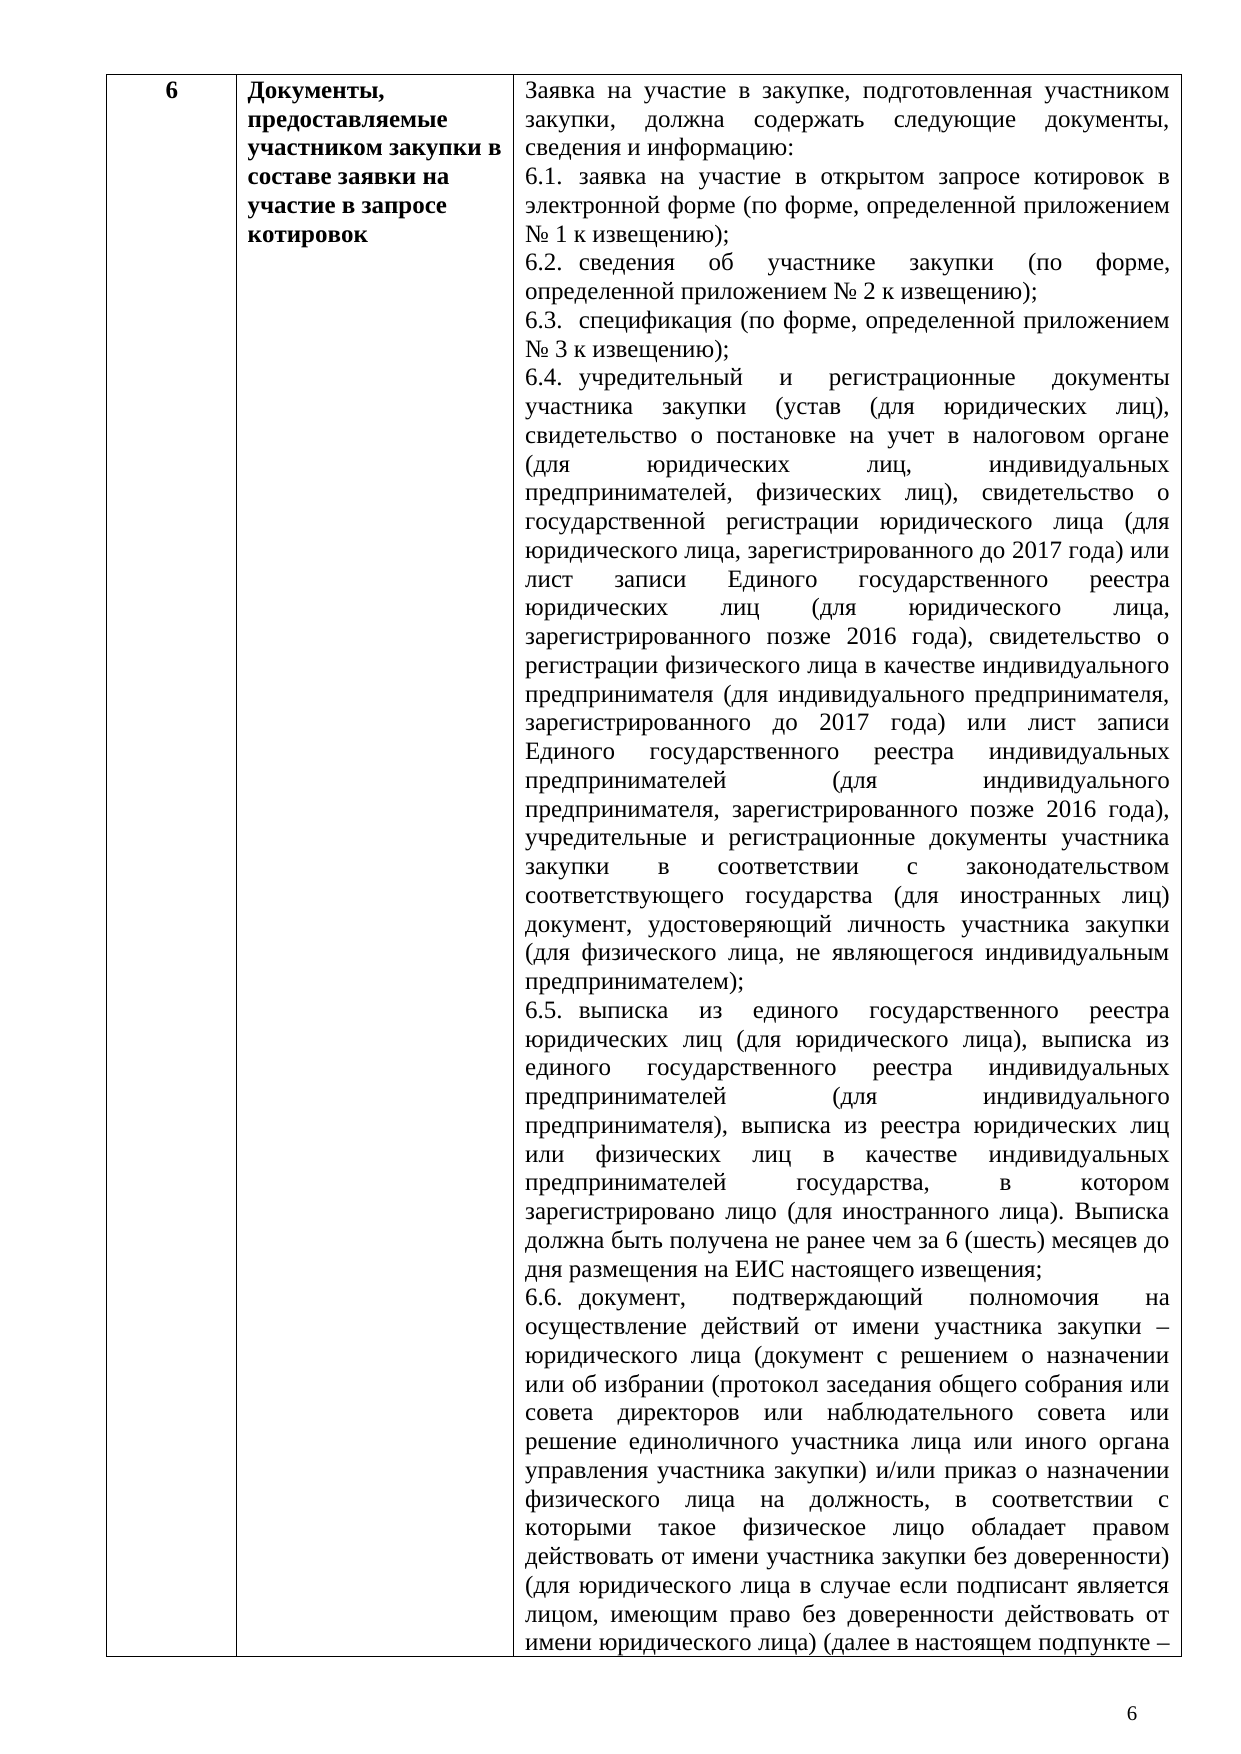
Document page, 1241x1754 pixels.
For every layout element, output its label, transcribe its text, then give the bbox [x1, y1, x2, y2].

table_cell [237, 75, 513, 1656]
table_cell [514, 75, 1181, 1656]
table_cell 6 [107, 75, 236, 1656]
